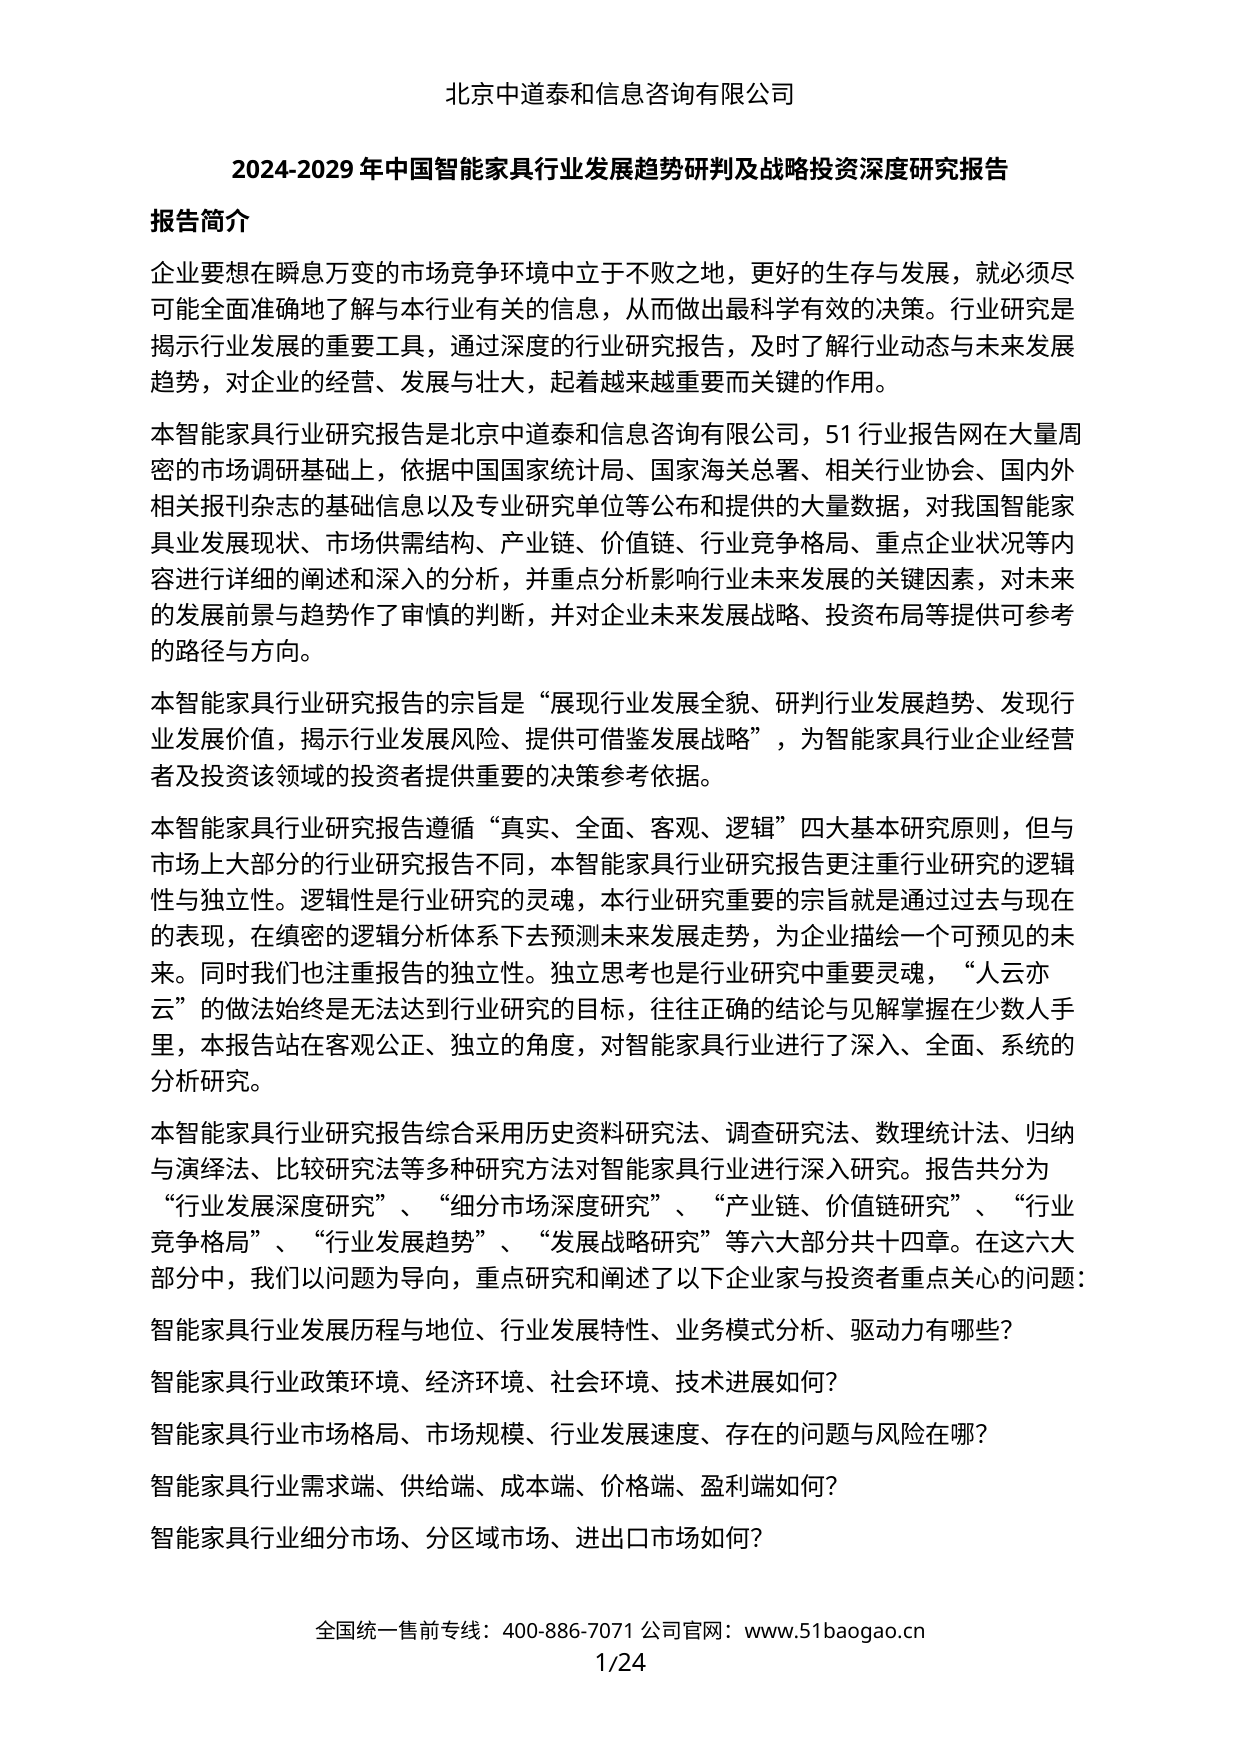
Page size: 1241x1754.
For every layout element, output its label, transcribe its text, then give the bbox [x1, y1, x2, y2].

text 本智能家具行业研究报告综合采用历史资料研究法、调查研究法、数理统计法、归纳与演绎法、比较研究法等多种研究方法对智能家具行业进行深入研究。报告共分为“行业发展深度研究”、“细分市场深度研究”、“产业链、价值链研究”、“行业竞争格局”、“行业发展趋势”、“发展战略研究”等六大部分共十四章。在这六大部分中，我们以问题为导向，重点研究和阐述了以下企业家与投资者重点关心的问题： [150, 1114, 1090, 1295]
text 智能家具行业需求端、供给端、成本端、价格端、盈利端如何？ [150, 1466, 1090, 1502]
text 企业要想在瞬息万变的市场竞争环境中立于不败之地，更好的生存与发展，就必须尽可能全面准确地了解与本行业有关的信息，从而做出最科学有效的决策。行业研究是揭示行业发展的重要工具，通过深度的行业研究报告，及时了解行业动态与未来发展趋势，对企业的经营、发展与壮大，起着越来越重要而关键的作用。 [150, 254, 1090, 399]
text 报告简介 [150, 202, 1090, 238]
text 本智能家具行业研究报告是北京中道泰和信息咨询有限公司，51行业报告网在大量周密的市场调研基础上，依据中国国家统计局、国家海关总署、相关行业协会、国内外相关报刊杂志的基础信息以及专业研究单位等公布和提供的大量数据，对我国智能家具业发展现状、市场供需结构、产业链、价值链、行业竞争格局、重点企业状况等内容进行详细的阐述和深入的分析，并重点分析影响行业未来发展的关键因素，对未来的发展前景与趋势作了审慎的判断，并对企业未来发展战略、投资布局等提供可参考的路径与方向。 [150, 414, 1090, 668]
text 智能家具行业市场格局、市场规模、行业发展速度、存在的问题与风险在哪？ [150, 1414, 1090, 1451]
text 智能家具行业发展历程与地位、行业发展特性、业务模式分析、驱动力有哪些？ [150, 1311, 1090, 1347]
text 智能家具行业细分市场、分区域市场、进出口市场如何？ [150, 1518, 1090, 1554]
text 2024-2029年中国智能家具行业发展趋势研判及战略投资深度研究报告 [150, 150, 1090, 186]
text 本智能家具行业研究报告遵循“真实、全面、客观、逻辑”四大基本研究原则，但与市场上大部分的行业研究报告不同，本智能家具行业研究报告更注重行业研究的逻辑性与独立性。逻辑性是行业研究的灵魂，本行业研究重要的宗旨就是通过过去与现在的表现，在缜密的逻辑分析体系下去预测未来发展走势，为企业描绘一个可预见的未来。同时我们也注重报告的独立性。独立思考也是行业研究中重要灵魂，“人云亦云”的做法始终是无法达到行业研究的目标，往往正确的结论与见解掌握在少数人手里，本报告站在客观公正、独立的角度，对智能家具行业进行了深入、全面、系统的分析研究。 [150, 808, 1090, 1098]
text 智能家具行业政策环境、经济环境、社会环境、技术进展如何？ [150, 1362, 1090, 1399]
text 本智能家具行业研究报告的宗旨是“展现行业发展全貌、研判行业发展趋势、发现行业发展价值，揭示行业发展风险、提供可借鉴发展战略”，为智能家具行业企业经营者及投资该领域的投资者提供重要的决策参考依据。 [150, 684, 1090, 792]
